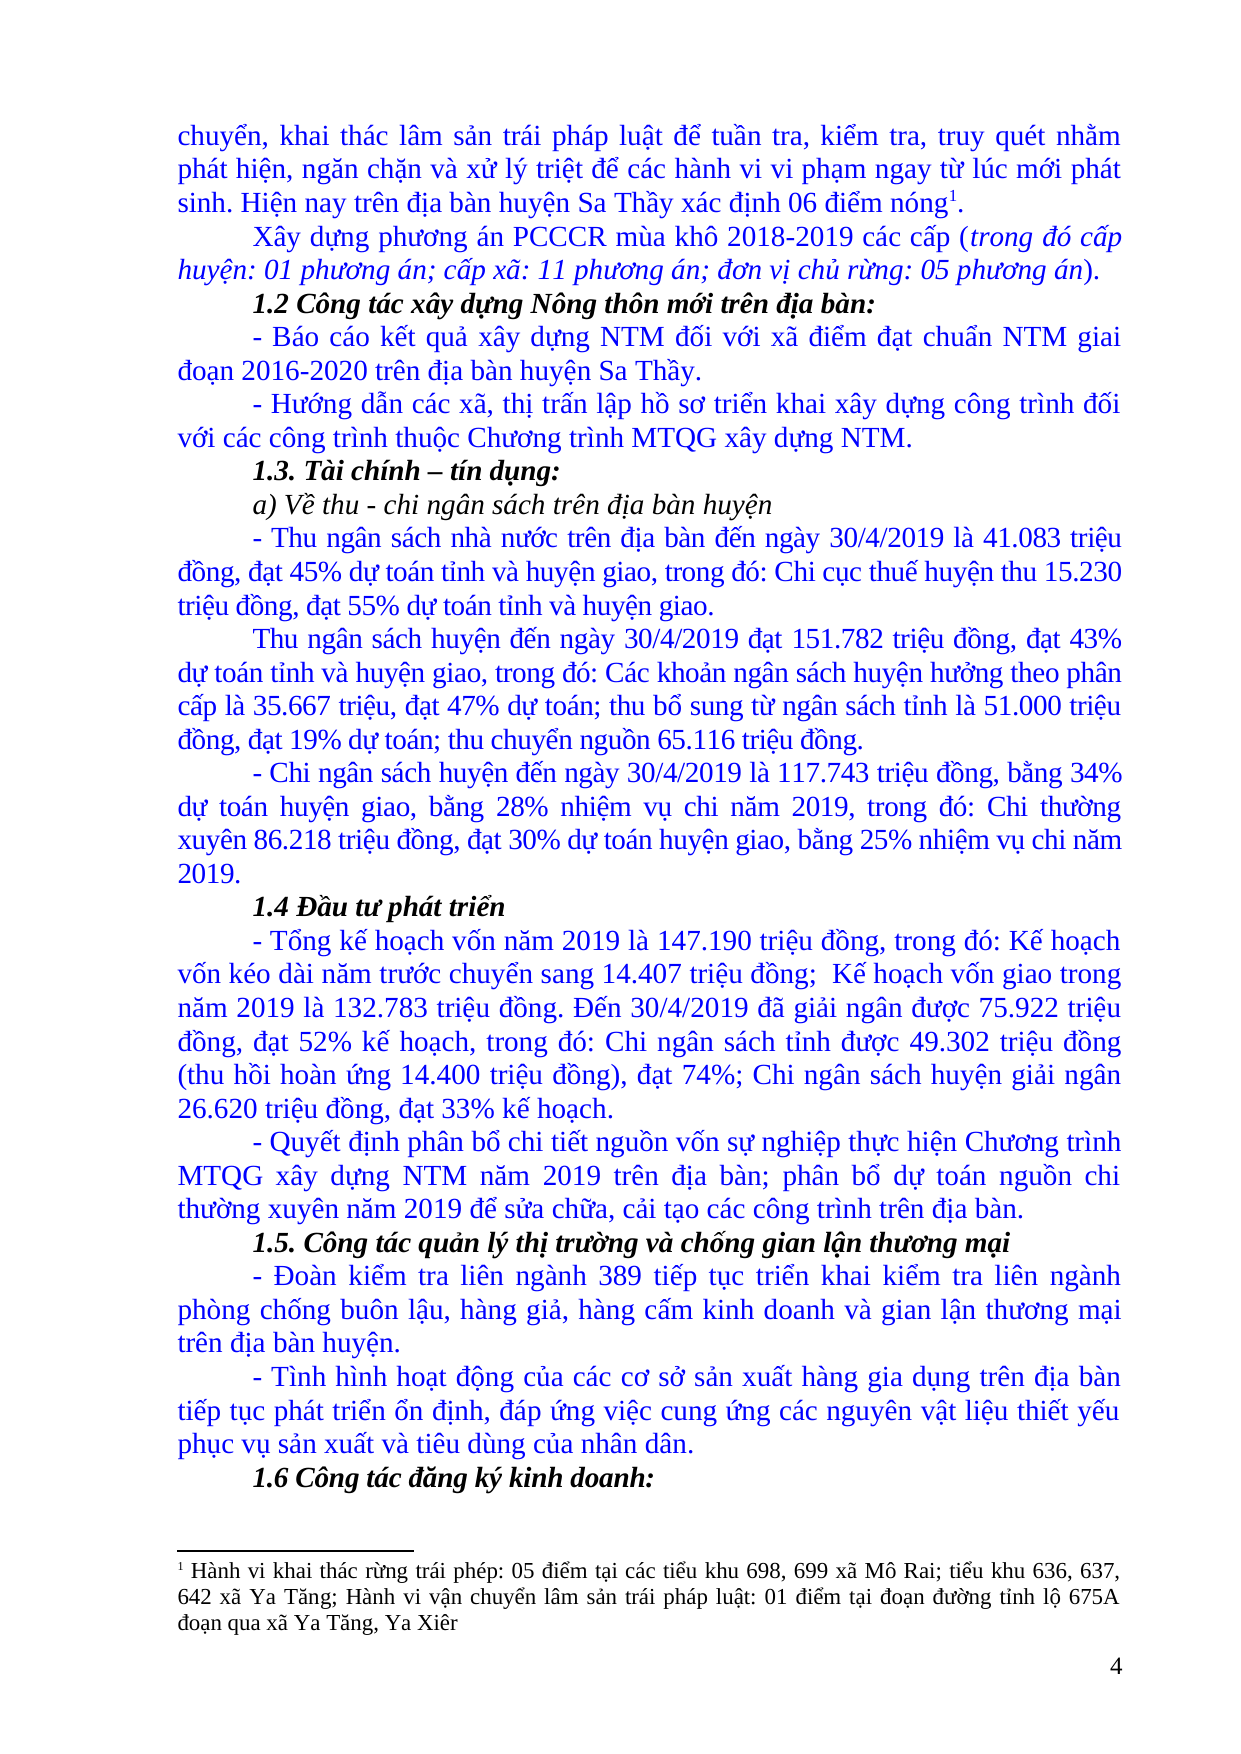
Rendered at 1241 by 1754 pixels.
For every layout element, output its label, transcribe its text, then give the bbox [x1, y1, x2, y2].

text 1.5. Công tác quản lý thị trường và chống gian lận thương mại [177, 1225, 1122, 1258]
text - Báo cáo kết quả xây dựng NTM đối với xã điểm đạt chuẩn NTM giai đoạn 2016-2020 trên địa bàn huyện Sa Thầy. [177, 319, 1122, 386]
text 1.6 Công tác đăng ký kinh doanh: [177, 1460, 1122, 1493]
text a) Về thu - chi ngân sách trên địa bàn huyện [177, 487, 1122, 521]
text 1.4 Đầu tư phát triển [177, 889, 1122, 923]
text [177, 118, 1122, 219]
text Xây dựng phương án PCCCR mùa khô 2018-2019 các cấp (trong đó cấp huyện: 01 phương án; cấp xã: 11 phương án; đơn vị chủ rừng: 05 phương án). [177, 219, 1122, 286]
text - Tình hình hoạt động của các cơ sở sản xuất hàng gia dụng trên địa bàn tiếp tục phát triển ổn định, đáp ứng việc cung ứng các nguyên vật liệu thiết yếu phục vụ sản xuất và tiêu dùng của nhân dân. [177, 1359, 1122, 1460]
text Thu ngân sách huyện đến ngày 30/4/2019 đạt 151.782 triệu đồng, đạt 43% dự toán tỉnh và huyện giao, trong đó: Các khoản ngân sách huyện hưởng theo phân cấp là 35.667 triệu, đạt 47% dự toán; thu bổ sung từ ngân sách tỉnh là 51.000 triệu đồng, đạt 19% dự toán; thu chuyển nguồn 65.116 triệu đồng. [177, 621, 1122, 755]
text - Tổng kế hoạch vốn năm 2019 là 147.190 triệu đồng, trong đó: Kế hoạch vốn kéo dài năm trước chuyển sang 14.407 triệu đồng; Kế hoạch vốn giao trong năm 2019 là 132.783 triệu đồng. Đến 30/4/2019 đã giải ngân được 75.922 triệu đồng, đạt 52% kế hoạch, trong đó: Chi ngân sách tỉnh được 49.302 triệu đồng (thu hồi hoàn ứng 14.400 triệu đồng), đạt 74%; Chi ngân sách huyện giải ngân 26.620 triệu đồng, đạt 33% kế hoạch. [177, 923, 1122, 1124]
text 1.2 Công tác xây dựng Nông thôn mới trên địa bàn: [177, 286, 1122, 319]
text - Thu ngân sách nhà nước trên địa bàn đến ngày 30/4/2019 là 41.083 triệu đồng, đạt 45% dự toán tỉnh và huyện giao, trong đó: Chi cục thuế huyện thu 15.230 triệu đồng, đạt 55% dự toán tỉnh và huyện giao. [177, 521, 1122, 621]
text - Chi ngân sách huyện đến ngày 30/4/2019 là 117.743 triệu đồng, bằng 34% dự toán huyện giao, bằng 28% nhiệm vụ chi năm 2019, trong đó: Chi thường xuyên 86.218 triệu đồng, đạt 30% dự toán huyện giao, bằng 25% nhiệm vụ chi năm 2019. [177, 755, 1122, 889]
text - Hướng dẫn các xã, thị trấn lập hồ sơ triển khai xây dựng công trình đối với các công trình thuộc Chương trình MTQG xây dựng NTM. [177, 386, 1122, 453]
text 1.3. Tài chính – tín dụng: [177, 453, 1122, 487]
text - Quyết định phân bổ chi tiết nguồn vốn sự nghiệp thực hiện Chương trình MTQG xây dựng NTM năm 2019 trên địa bàn; phân bổ dự toán nguồn chi thường xuyên năm 2019 để sửa chữa, cải tạo các công trình trên địa bàn. [177, 1124, 1122, 1225]
text - Đoàn kiểm tra liên ngành 389 tiếp tục triển khai kiểm tra liên ngành phòng chống buôn lậu, hàng giả, hàng cấm kinh doanh và gian lận thương mại trên địa bàn huyện. [177, 1258, 1122, 1359]
